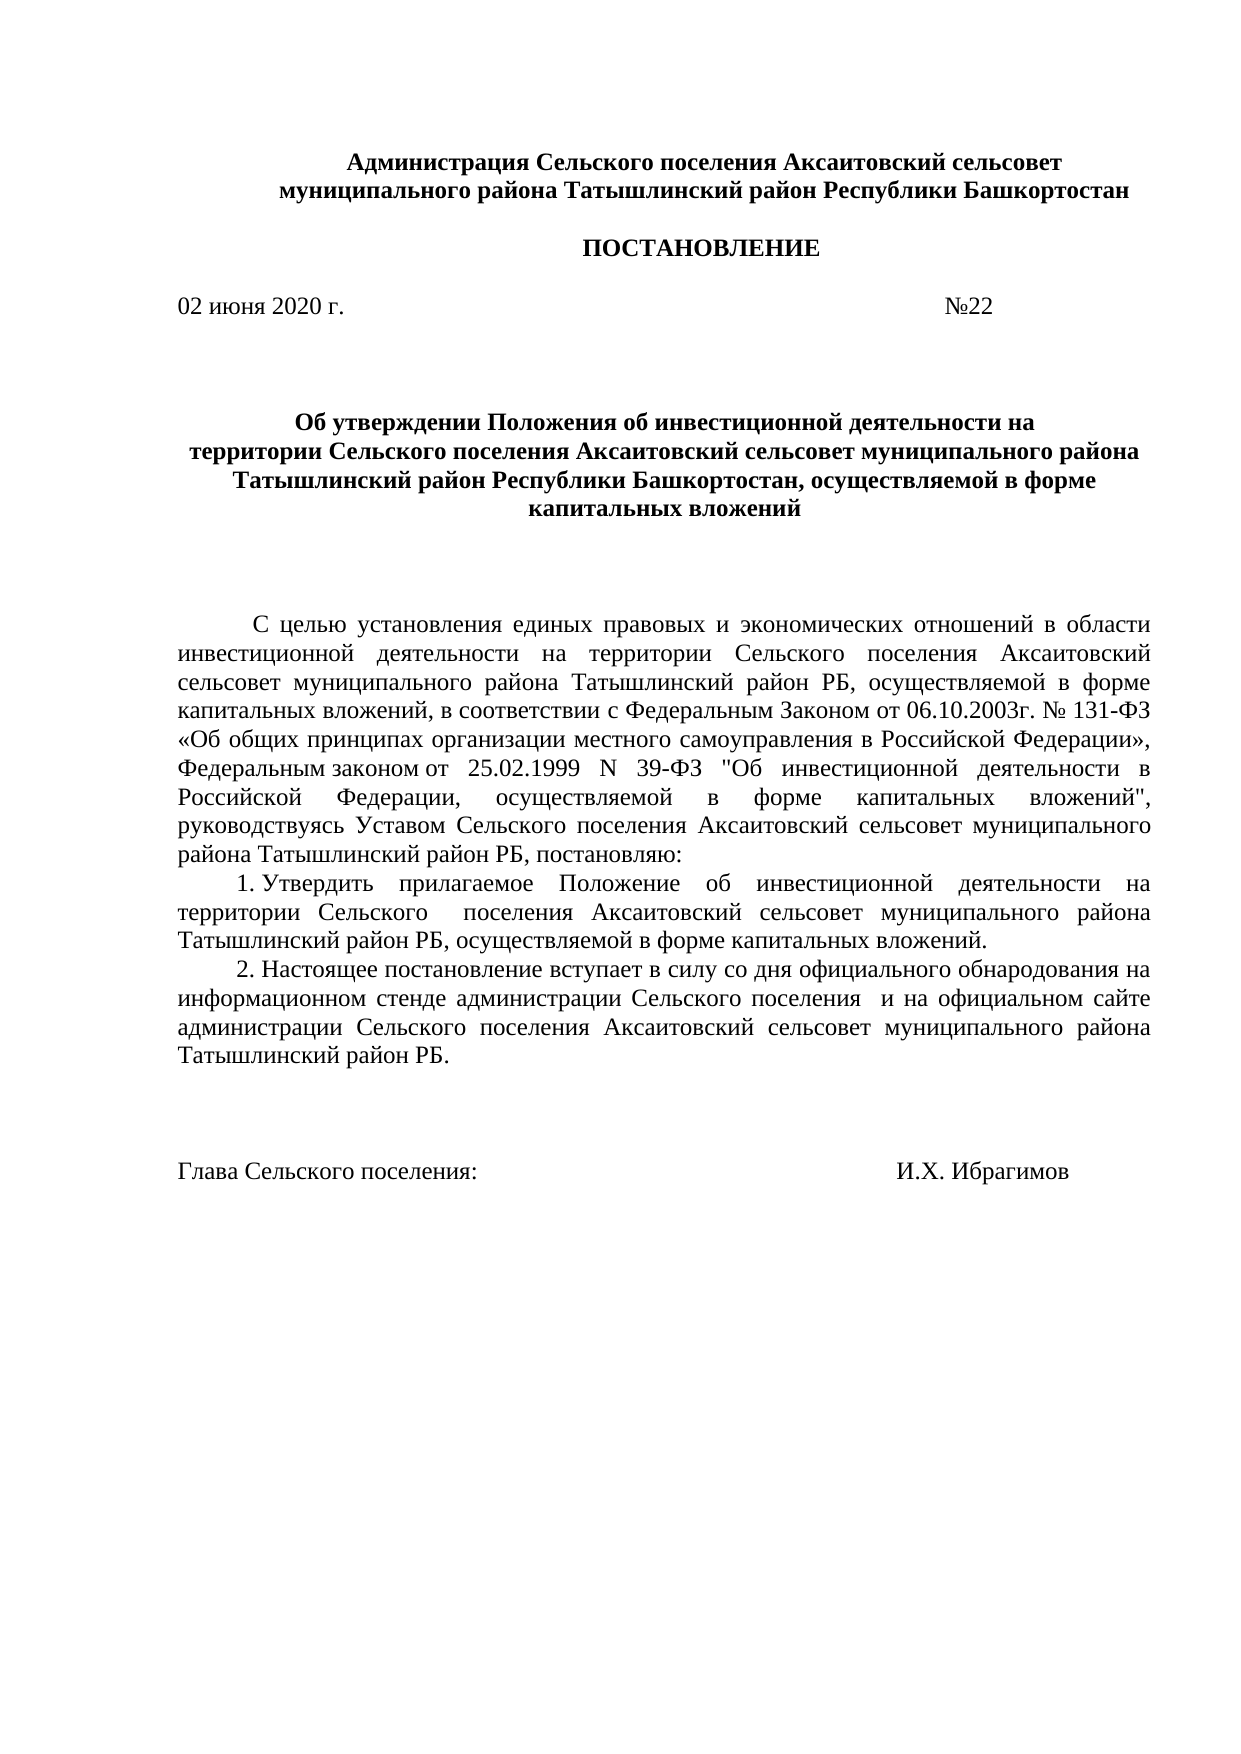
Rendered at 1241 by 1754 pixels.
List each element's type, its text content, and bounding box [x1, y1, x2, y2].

text 2. Настоящее постановление вступает в силу со дня официального обнародования на информационном стенде администрации Сельского поселения и на официальном сайте администрации Сельского поселения Аксаитовский сельсовет муниципального района Татышлинский район РБ. [177, 954, 1152, 1069]
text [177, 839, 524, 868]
text 02 июня 2020 г. №22 [177, 291, 1152, 320]
text территории Сельского поселения Аксаитовский сельсовет муниципального района Татышлинский район Республики Башкортостан, осуществляемой в форме капитальных вложений [177, 436, 1152, 522]
text Глава Сельского поселения: И.Х. Ибрагимов [177, 1156, 1152, 1185]
text 1. Утвердить прилагаемое Положение об инвестиционной деятельности на территории Сельского поселения Аксаитовский сельсовет муниципального района Татышлинский район РБ, осуществляемой в форме капитальных вложений. [177, 868, 1152, 954]
text Об утверждении Положения об инвестиционной деятельности на [177, 407, 1152, 436]
text ПОСТАНОВЛЕНИЕ [251, 233, 1152, 262]
text С целью установления единых правовых и экономических отношений в области инвестиционной деятельности на территории Сельского поселения Аксаитовский сельсовет муниципального района Татышлинский район РБ, осуществляемой в форме капитальных вложений, в соответствии с Федеральным Законом от 06.10.2003г. № 131-ФЗ «Об общих принципах организации местного самоуправления в Российской Федерации», Федеральным законом от 25.02.1999 N 39-ФЗ "Об инвестиционной деятельности в Российской Федерации, осуществляемой в форме капитальных вложений", руководствуясь Уставом Сельского поселения Аксаитовский сельсовет муниципального района Татышлинский район РБ, постановляю: [177, 609, 1152, 724]
